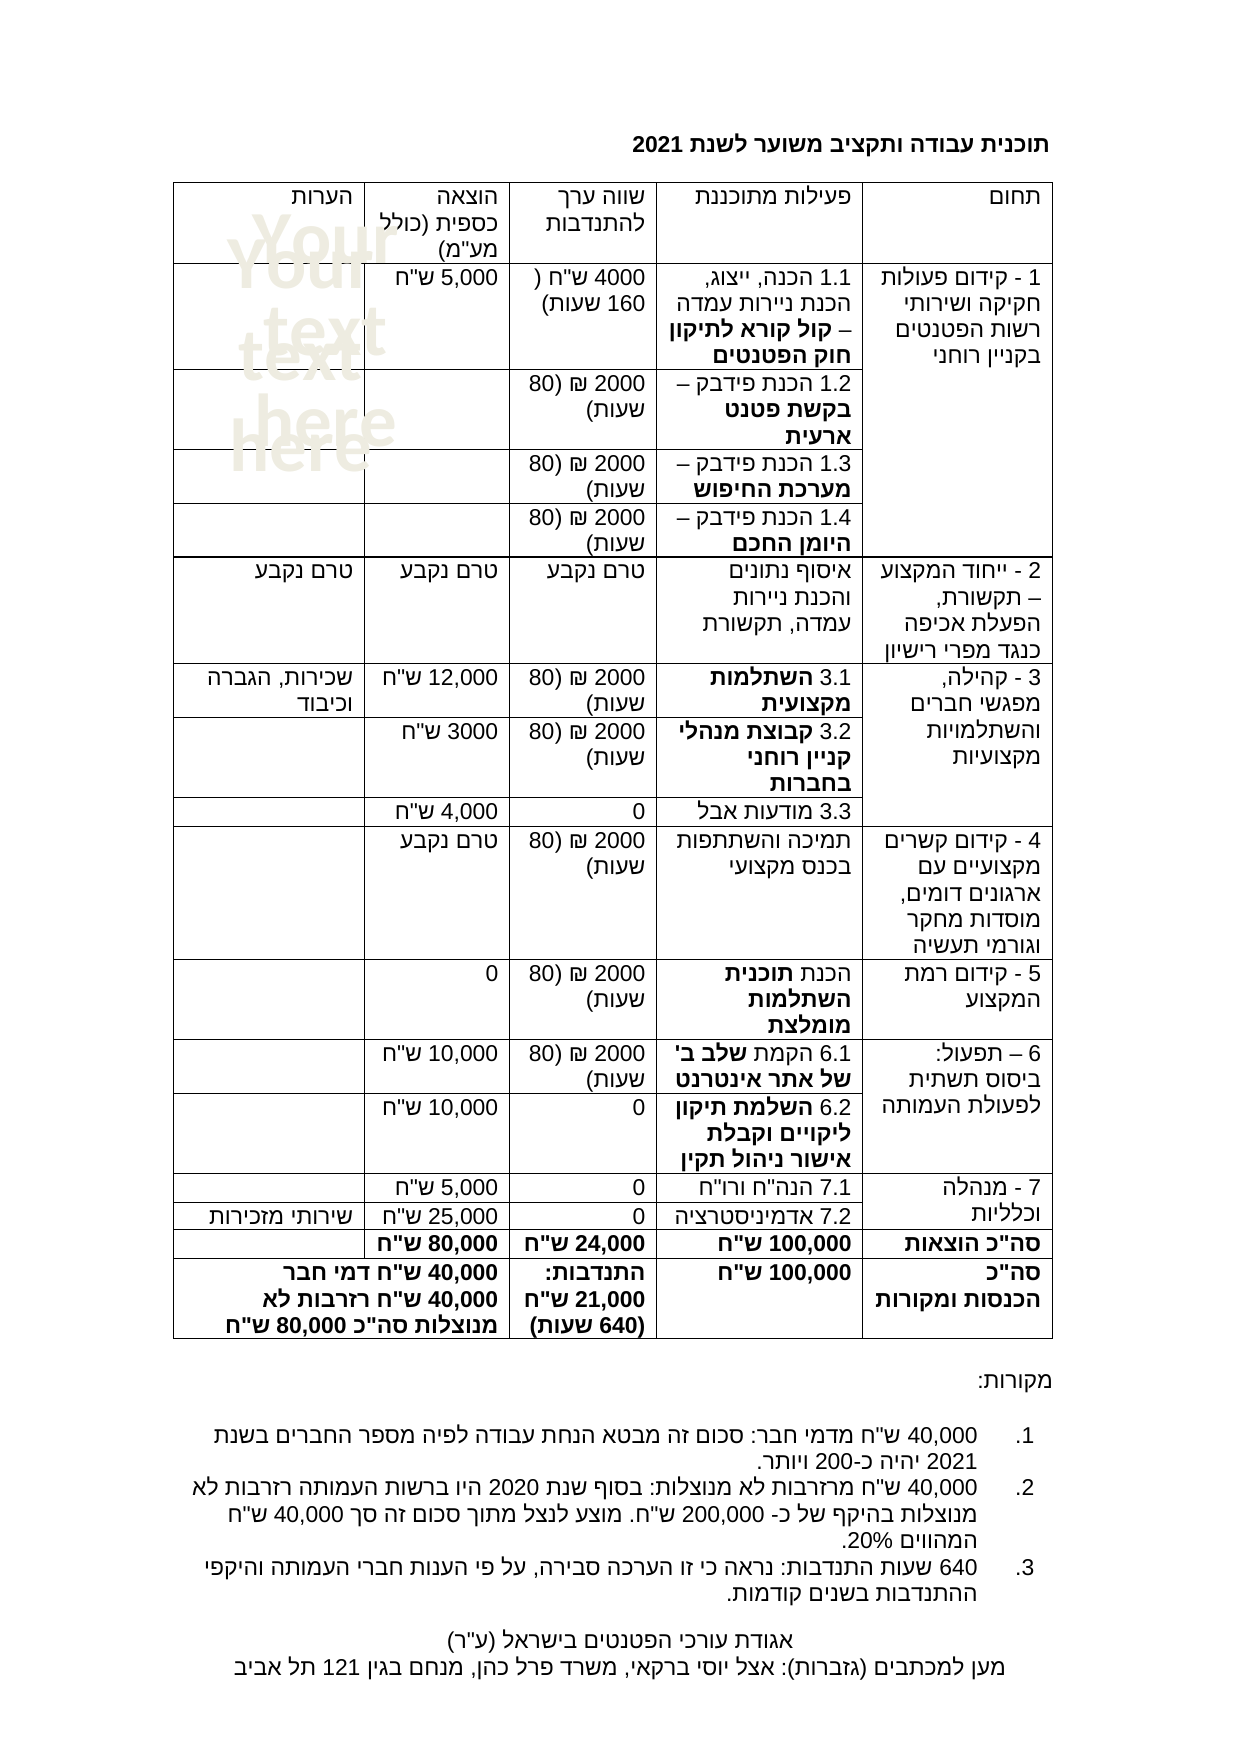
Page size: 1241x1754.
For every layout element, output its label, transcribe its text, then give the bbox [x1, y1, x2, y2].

table_cell טרם נקבע [365, 827, 509, 959]
table_cell [174, 798, 364, 826]
table_cell 3000 ש"ח [365, 718, 509, 797]
table_cell 0 [510, 1174, 656, 1202]
table_cell [174, 264, 364, 369]
table_cell 5,000 ש"ח [365, 1174, 509, 1202]
list תוכנית עבודה ותקציב משוער לשנת 2021 [187, 131, 1050, 158]
table_cell 4 - קידום קשרים מקצועיים עם ארגונים דומים, מוסדות מחקר וגורמי תעשיה [863, 827, 1052, 959]
table_cell [174, 960, 364, 1039]
table_cell 3.2 קבוצת מנהלי קניין רוחני בחברות [657, 718, 862, 797]
table_cell 0 [365, 960, 509, 1039]
table_cell 3.1 השתלמות מקצועית [657, 664, 862, 717]
table_cell איסוף נתונים והכנת ניירות עמדה, תקשורת [657, 558, 862, 663]
table_cell [174, 827, 364, 959]
table_cell 2 - ייחוד המקצוע – תקשורת, הפעלת אכיפה כנגד מפרי רישיון [863, 558, 1052, 663]
table_header הוצאה כספית (כולל מע"מ) [365, 183, 509, 262]
table_cell 4000 ש"ח (160 שעות) [510, 264, 656, 369]
table_cell 0 [510, 798, 656, 826]
table_cell [174, 370, 364, 449]
list 40,000 ש"ח מדמי חבר: סכום זה מבטא הנחת עבודה לפיה מספר החברים בשנת 2021 יהיה כ-200 ויותר. [187, 1422, 1015, 1474]
table_cell 7.2 אדמיניסטרציה [657, 1203, 862, 1229]
table_header הערות [174, 183, 364, 262]
table_cell 10,000 ש"ח [365, 1094, 509, 1173]
table_cell 1.2 הכנת פידבק – בקשת פטנט ארעית [657, 370, 862, 449]
table_cell 2000 ₪ (80 שעות) [510, 370, 656, 449]
table_header תחום [863, 183, 1052, 262]
table_cell 2000 ₪ (80 שעות) [510, 664, 656, 717]
table_cell טרם נקבע [174, 558, 364, 663]
table_cell 24,000 ש"ח [510, 1230, 656, 1258]
table_cell [365, 450, 509, 503]
table_cell 2000 ₪ (80 שעות) [510, 1040, 656, 1092]
table_cell הכנת תוכנית השתלמות מומלצת [657, 960, 862, 1039]
table_cell 5,000 ש"ח [365, 264, 509, 369]
table_cell 2000 ₪ (80 שעות) [510, 450, 656, 503]
table_cell שירותי מזכירות [174, 1203, 364, 1229]
table_cell [365, 370, 509, 449]
table_cell [174, 718, 364, 797]
table_cell טרם נקבע [365, 558, 509, 663]
list 640 שעות התנדבות: נראה כי זו הערכה סבירה, על פי הענות חברי העמותה והיקפי ההתנדבות בשנים קודמות. [187, 1553, 1015, 1606]
table_cell 1.1 הכנה, ייצוג, הכנת ניירות עמדה – קול קורא לתיקון חוק הפטנטים [657, 264, 862, 369]
table_cell 4,000 ש"ח [365, 798, 509, 826]
table_cell טרם נקבע [510, 558, 656, 663]
table_cell שכירות, הגברה וכיבוד [174, 664, 364, 717]
table_cell סה"כ הוצאות [863, 1230, 1052, 1258]
table_cell 2000 ₪ (80 שעות) [510, 718, 656, 797]
list 40,000 ש"ח מרזרבות לא מנוצלות: בסוף שנת 2020 היו ברשות העמותה רזרבות לא מנוצלות בהיקף של כ- 200,000 ש"ח. מוצע לנצל מתוך סכום זה סך 40,000 ש"ח המהווים 20%. [187, 1474, 1015, 1553]
table_cell תמיכה והשתתפות בכנס מקצועי [657, 827, 862, 959]
table_cell 3.3 מודעות אבל [657, 798, 862, 826]
table_cell 7 - מנהלה וכלליות [863, 1174, 1052, 1229]
table_cell [174, 1040, 364, 1092]
table_cell [174, 1230, 364, 1258]
table_cell 1.4 הכנת פידבק – היומן החכם [657, 504, 862, 556]
table_cell [174, 1094, 364, 1173]
table_cell 2000 ₪ (80 שעות) [510, 960, 656, 1039]
table_cell סה"כ הכנסות ומקורות [863, 1259, 1052, 1338]
table_cell 6 – תפעול: ביסוס תשתית לפעולת העמותה [863, 1040, 1052, 1173]
table_cell 1.3 הכנת פידבק – מערכת החיפוש [657, 450, 862, 503]
text מקורות: [187, 1367, 1053, 1394]
table_cell 2000 ₪ (80 שעות) [510, 504, 656, 556]
table_cell התנדבות: 21,000 ש"ח (640 שעות) [510, 1259, 656, 1338]
table_cell 10,000 ש"ח [365, 1040, 509, 1092]
table_cell 5 - קידום רמת המקצוע [863, 960, 1052, 1039]
table_cell [174, 504, 364, 556]
table_cell 6.1 הקמת שלב ב' של אתר אינטרנט [657, 1040, 862, 1092]
table_cell 80,000 ש"ח [365, 1230, 509, 1258]
table_cell 6.2 השלמת תיקון ליקויים וקבלת אישור ניהול תקין [657, 1094, 862, 1173]
table_cell 100,000 ש"ח [657, 1230, 862, 1258]
table_cell 1 - קידום פעולות חקיקה ושירותי רשות הפטנטים בקניין רוחני [863, 264, 1052, 556]
table_header שווה ערך להתנדבות [510, 183, 656, 262]
table_cell 25,000 ש"ח [365, 1203, 509, 1229]
table_cell [365, 504, 509, 556]
table_cell 0 [510, 1094, 656, 1173]
table_cell [174, 450, 364, 503]
table_cell 12,000 ש"ח [365, 664, 509, 717]
table_cell 40,000 ש"ח דמי חבר 40,000 ש"ח רזרבות לא מנוצלות סה"כ 80,000 ש"ח [174, 1259, 509, 1338]
table_cell 2000 ₪ (80 שעות) [510, 827, 656, 959]
table_cell 3 - קהילה, מפגשי חברים והשתלמויות מקצועיות [863, 664, 1052, 826]
table_cell 7.1 הנה"ח ורו"ח [657, 1174, 862, 1202]
table_cell 0 [510, 1203, 656, 1229]
table_cell [174, 1174, 364, 1202]
table_header פעילות מתוכננת [657, 183, 862, 262]
table_cell 100,000 ש"ח [657, 1259, 862, 1338]
